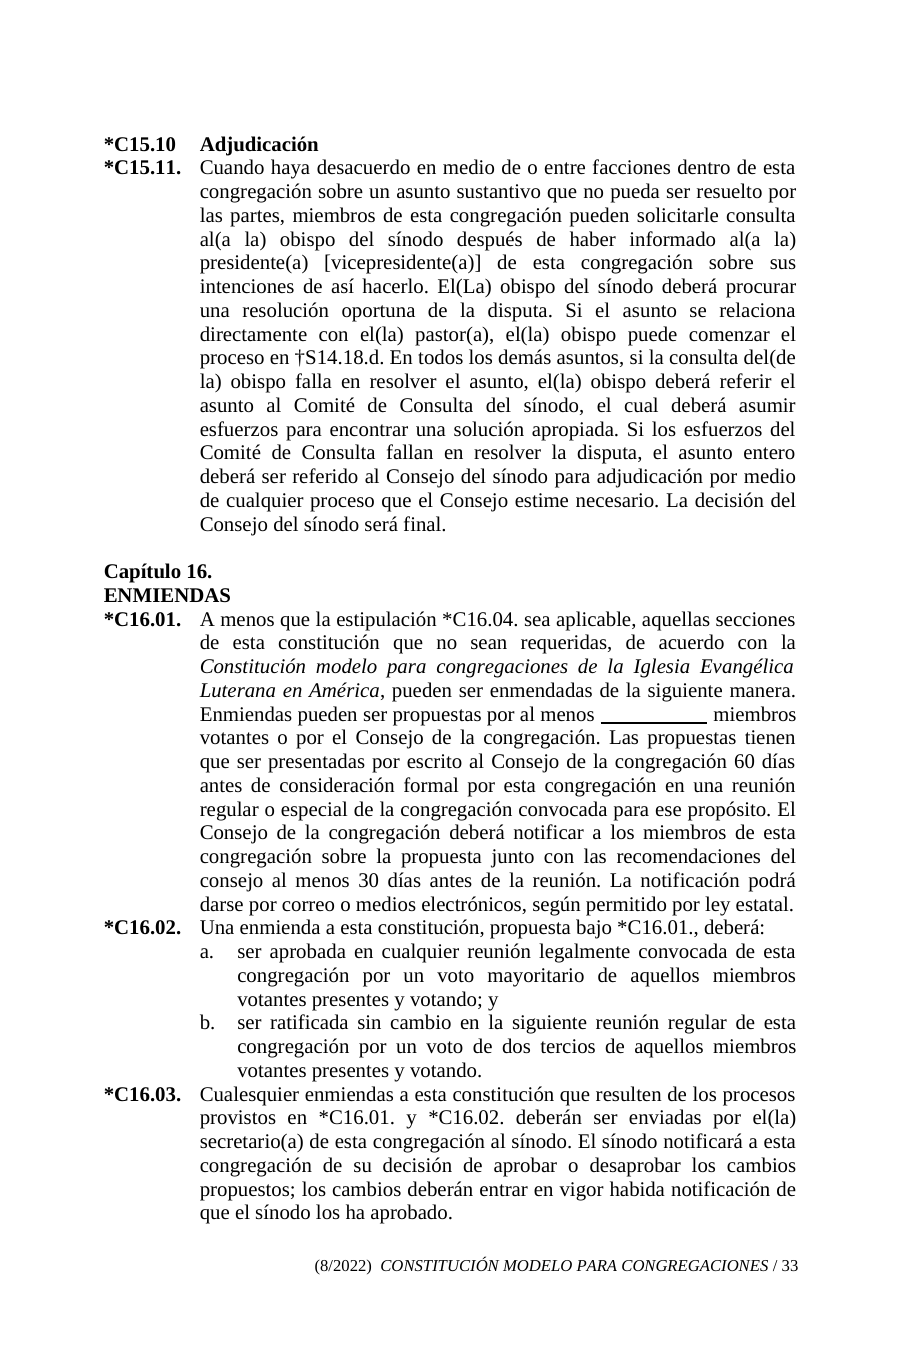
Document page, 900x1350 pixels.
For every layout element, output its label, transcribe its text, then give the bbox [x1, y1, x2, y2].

text ENMIENDAS [103, 583, 797, 607]
text *C16.01. A menos que la estipulación *C16.04. sea aplicable, aquellas secciones de esta constitución que no sean requeridas, de acuerdo con la Constitución modelo para congregaciones de la Iglesia Evangélica Luterana en América, pueden ser enmendadas de la siguiente manera. Enmiendas pueden ser propuestas por al menos miembros votantes o por el Consejo de la congregación. Las propuestas tienen que ser presentadas por escrito al Consejo de la congregación 60 días antes de consideración formal por esta congregación en una reunión regular o especial de la congregación convocada para ese propósito. El Consejo de la congregación deberá notificar a los miembros de esta congregación sobre la propuesta junto con las recomendaciones del consejo al menos 30 días antes de la reunión. La notificación podrá darse por correo o medios electrónicos, según permitido por ley estatal. [103, 607, 797, 916]
text *C16.03. Cualesquier enmiendas a esta constitución que resulten de los procesos provistos en *C16.01. y *C16.02. deberán ser enviadas por el(la) secretario(a) de esta congregación al sínodo. El sínodo notificará a esta congregación de su decisión de aprobar o desaprobar los cambios propuestos; los cambios deberán entrar en vigor habida notificación de que el sínodo los ha aprobado. [103, 1082, 797, 1224]
text *C15.10 Adjudicación [103, 132, 797, 156]
text b. ser ratificada sin cambio en la siguiente reunión regular de esta congregación por un voto de dos tercios de aquellos miembros votantes presentes y votando. [103, 1011, 797, 1082]
text a. ser aprobada en cualquier reunión legalmente convocada de esta congregación por un voto mayoritario de aquellos miembros votantes presentes y votando; y [103, 939, 797, 1011]
text Capítulo 16. [103, 559, 797, 583]
text *C16.02. Una enmienda a esta constitución, propuesta bajo *C16.01., deberá: [103, 916, 797, 939]
text *C15.11. Cuando haya desacuerdo en medio de o entre facciones dentro de esta congregación sobre un asunto sustantivo que no pueda ser resuelto por las partes, miembros de esta congregación pueden solicitarle consulta al(a la) obispo del sínodo después de haber informado al(a la) presidente(a) [vicepresidente(a)] de esta congregación sobre sus intenciones de así hacerlo. El(La) obispo del sínodo deberá procurar una resolución oportuna de la disputa. Si el asunto se relaciona directamente con el(la) pastor(a), el(la) obispo puede comenzar el proceso en †S14.18.d. En todos los demás asuntos, si la consulta del(de la) obispo falla en resolver el asunto, el(la) obispo deberá referir el asunto al Comité de Consulta del sínodo, el cual deberá asumir esfuerzos para encontrar una solución apropiada. Si los esfuerzos del Comité de Consulta fallan en resolver la disputa, el asunto entero deberá ser referido al Consejo del sínodo para adjudicación por medio de cualquier proceso que el Consejo estime necesario. La decisión del Consejo del sínodo será final. [103, 156, 797, 536]
